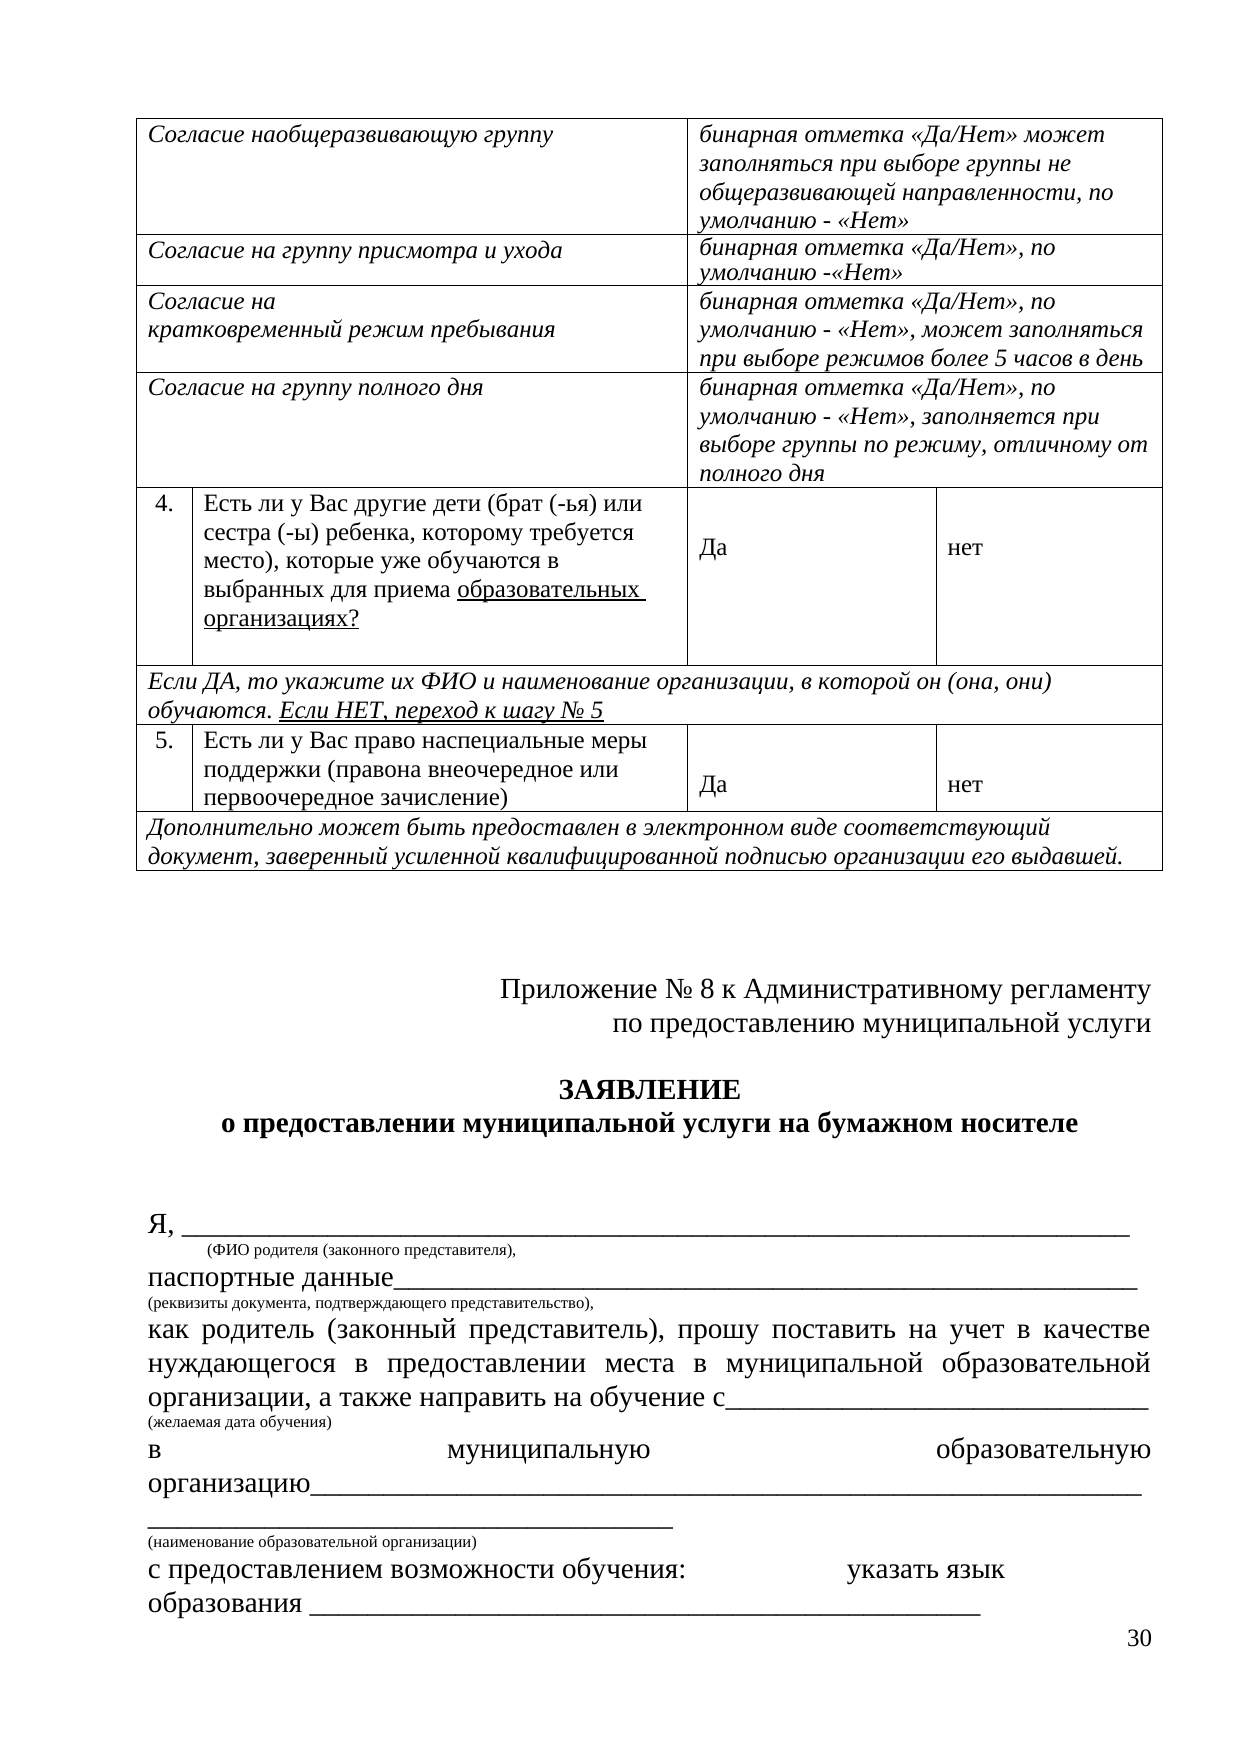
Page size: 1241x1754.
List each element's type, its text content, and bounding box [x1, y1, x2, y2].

text паспортные данные___________________________________________________ [148, 1259, 1152, 1292]
table_cell 4. [137, 488, 192, 665]
text по предоставлению муниципальной услуги [148, 1005, 1152, 1038]
text в муниципальную образовательную организацию_____________________________________________________________________________________________ [148, 1431, 1152, 1532]
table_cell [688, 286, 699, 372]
table_cell Есть ли у Вас другие дети (брат (-ья) или сестра (-ы) ребенка, которому требуется место), которые уже обучаются в выбранных для приема образовательных организациях? [193, 488, 687, 665]
table_cell Да [688, 725, 936, 811]
text Я, _________________________________________________________________ [148, 1206, 1152, 1240]
text (наименование образовательной организации) [148, 1532, 1152, 1551]
table_cell нет [937, 488, 1162, 665]
text (ФИО родителя (законного представителя), [148, 1240, 1152, 1259]
text ЗАЯВЛЕНИЕ [148, 1072, 1152, 1106]
table_cell 5. [137, 725, 192, 811]
table_cell Если ДА, то укажите их ФИО и наименование организации, в которой он (она, они) обучаются. Если НЕТ, переход к шагу № 5 [137, 666, 1162, 724]
table_cell бинарная отметка «Да/Нет», по умолчанию - «Нет», может заполняться при выборе режимов более 5 часов в день [1055, 286, 1162, 372]
text (желаемая дата обучения) [148, 1412, 1152, 1431]
text (реквизиты документа, подтверждающего представительство), [148, 1292, 1152, 1312]
table_cell Согласие на группу присмотра и ухода [137, 235, 687, 285]
table_cell Согласие на группу полного дня [137, 373, 687, 487]
table_cell Есть ли у Вас право наспециальные меры поддержки (правона внеочередное или первоочередное зачисление) [193, 725, 687, 811]
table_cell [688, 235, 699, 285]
table_cell Дополнительно может быть предоставлен в электронном виде соответствующий документ, заверенный усиленной квалифицированной подписью организации его выдавшей. [137, 812, 1162, 870]
table_cell бинарная отметка «Да/Нет», по умолчанию - «Нет», заполняется при выборе группы по режиму, отличному от полного дня [688, 373, 1162, 487]
text как родитель (законный представитель), прошу поставить на учет в качестве нуждающегося в предоставлении места в муниципальной образовательной организации, а также направить на обучение с_____________________________ [148, 1312, 1152, 1412]
text Приложение № 8 к Административному регламенту [148, 971, 1152, 1005]
table_cell Согласие на кратковременный режим пребывания [137, 286, 687, 372]
text о предоставлении муниципальной услуги на бумажном носителе [148, 1106, 1152, 1139]
text с предоставлением возможности обучения: указать язык образования ______________________________________________ [148, 1551, 1152, 1618]
table_cell Да [688, 488, 936, 665]
table_cell нет [937, 725, 1162, 811]
table_cell Согласие наобщеразвивающую группу [137, 119, 687, 234]
table_cell бинарная отметка «Да/Нет», по умолчанию -«Нет» [903, 235, 1162, 285]
table_cell бинарная отметка «Да/Нет» может заполняться при выборе группы не общеразвивающей направленности, по умолчанию - «Нет» [688, 119, 1162, 234]
